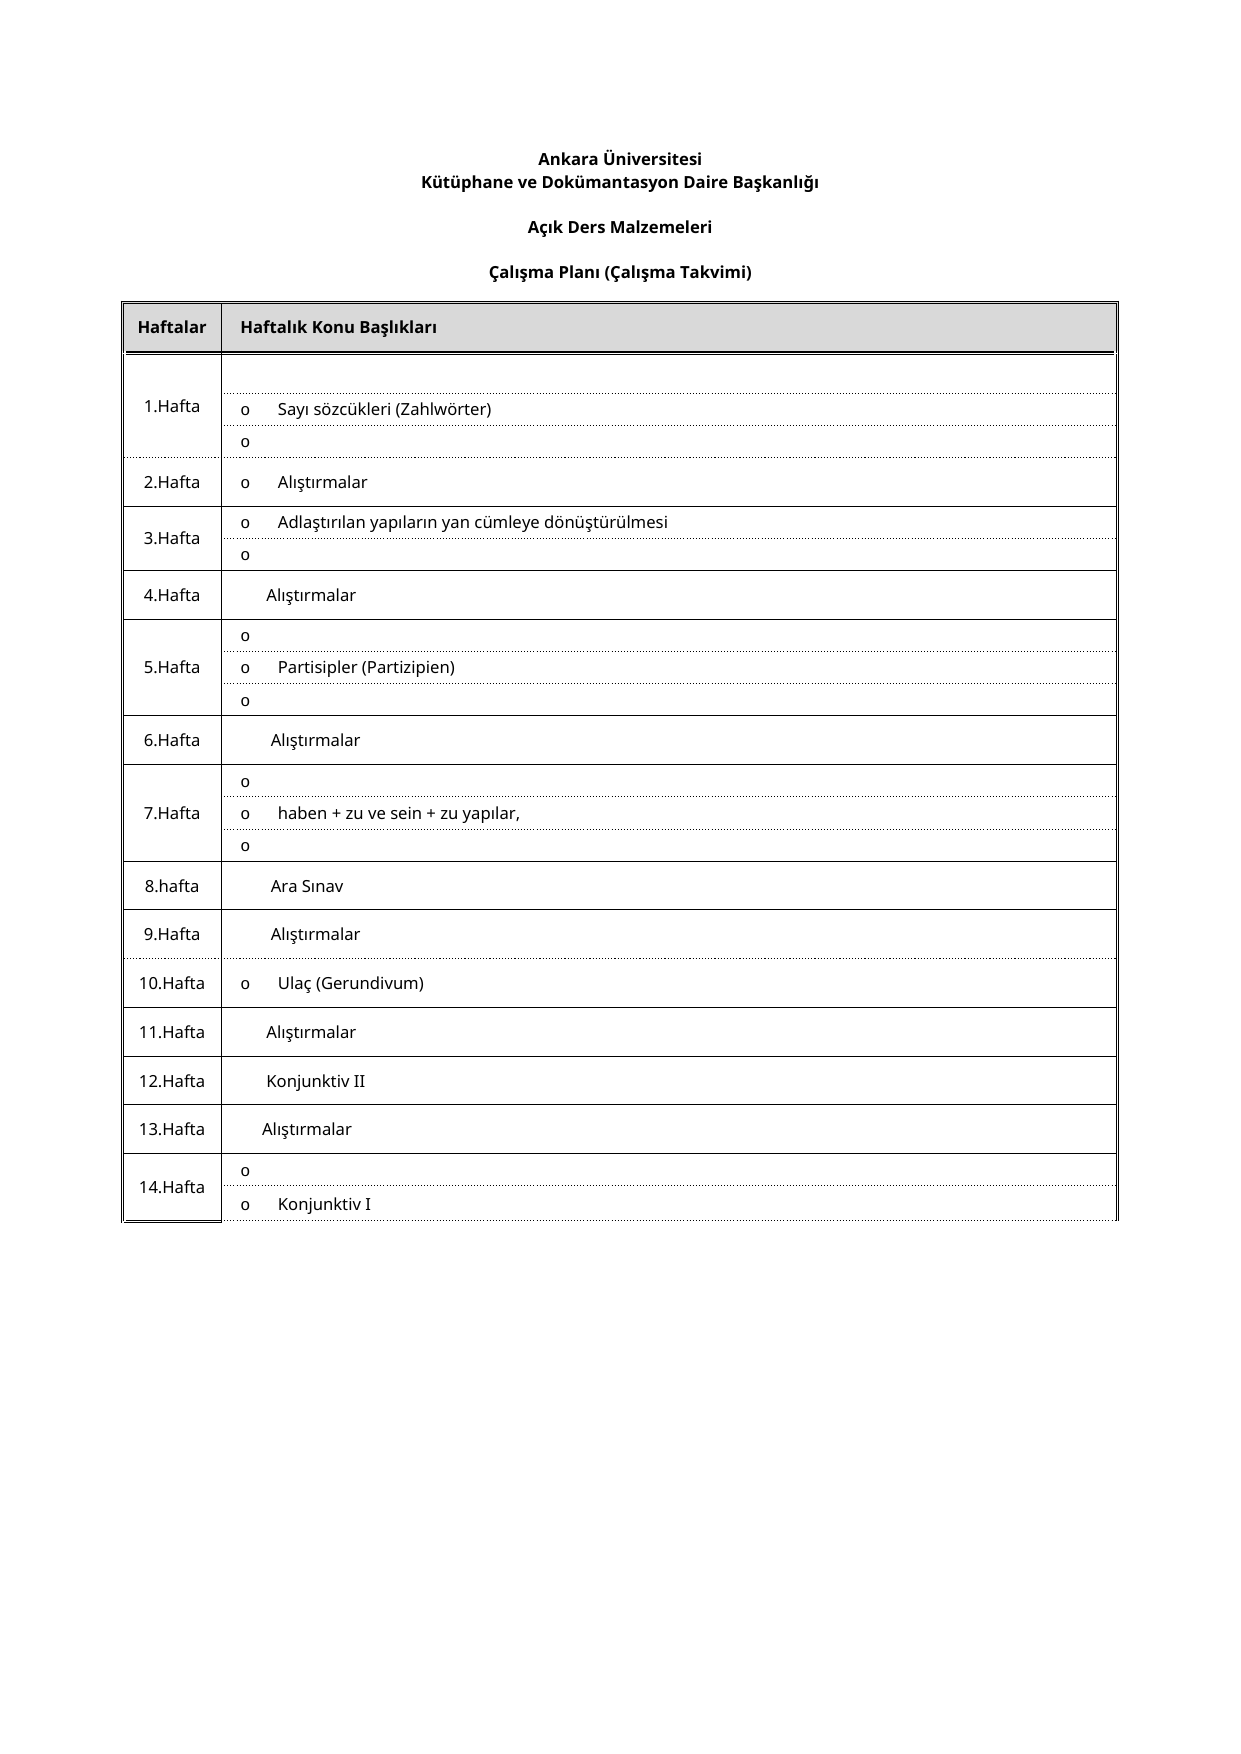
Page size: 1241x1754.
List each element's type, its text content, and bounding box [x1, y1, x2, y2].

table_cell 12.Hafta [124, 1057, 221, 1104]
table_cell Adlaştırılan yapıların yan cümleye dönüştürülmesi [222, 507, 1116, 538]
table_cell Alıştırmalar [222, 910, 1116, 958]
table_cell Alıştırmalar [222, 571, 1116, 619]
table_cell Konjunktiv I [222, 1185, 1116, 1219]
table_cell Sayı sözcükleri (Zahlwörter) [222, 393, 1116, 425]
table_cell Partisipler (Partizipien) [222, 651, 1116, 683]
table_cell Alıştırmalar [222, 1008, 1116, 1056]
table_cell [222, 538, 1116, 570]
text Kütüphane ve Dokümantasyon Daire Başkanlığı [148, 170, 1093, 193]
table_cell 14.Hafta [124, 1154, 221, 1219]
table_cell [222, 765, 1116, 796]
table_cell 3.Hafta [124, 507, 221, 570]
table_cell Alıştırmalar [222, 716, 1116, 764]
table_cell [222, 1154, 1116, 1185]
table_cell 1.Hafta [124, 351, 221, 457]
text Ankara Üniversitesi [148, 148, 1093, 170]
table_cell 2.Hafta [124, 457, 221, 506]
table_cell [222, 829, 1116, 861]
table_cell [222, 683, 1116, 715]
text Açık Ders Malzemeleri [148, 216, 1093, 238]
table_cell 7.Hafta [124, 765, 221, 861]
table_cell [222, 425, 1116, 457]
subtitle Çalışma Planı (Çalışma Takvimi) [148, 261, 1093, 284]
table_cell Konjunktiv II [222, 1057, 1116, 1104]
table_cell [222, 620, 1116, 651]
table_header Haftalık Konu Başlıkları [222, 304, 1116, 351]
table_cell Alıştırmalar [222, 1105, 1116, 1153]
table_cell 10.Hafta [124, 958, 221, 1007]
table_cell Ulaç (Gerundivum) [222, 958, 1116, 1007]
table_cell 4.Hafta [124, 571, 221, 619]
table_cell Alıştırmalar [222, 457, 1116, 506]
table_cell Ara Sınav [222, 862, 1116, 909]
table_cell 6.Hafta [124, 716, 221, 764]
table_cell 8.hafta [124, 862, 221, 909]
table_header Haftalar [124, 304, 221, 351]
table_cell haben + zu ve sein + zu yapılar, [222, 796, 1116, 828]
table_cell 11.Hafta [124, 1008, 221, 1056]
table_cell 13.Hafta [124, 1105, 221, 1153]
table_cell 9.Hafta [124, 910, 221, 958]
table_cell 5.Hafta [124, 620, 221, 715]
table_cell [222, 351, 1116, 392]
